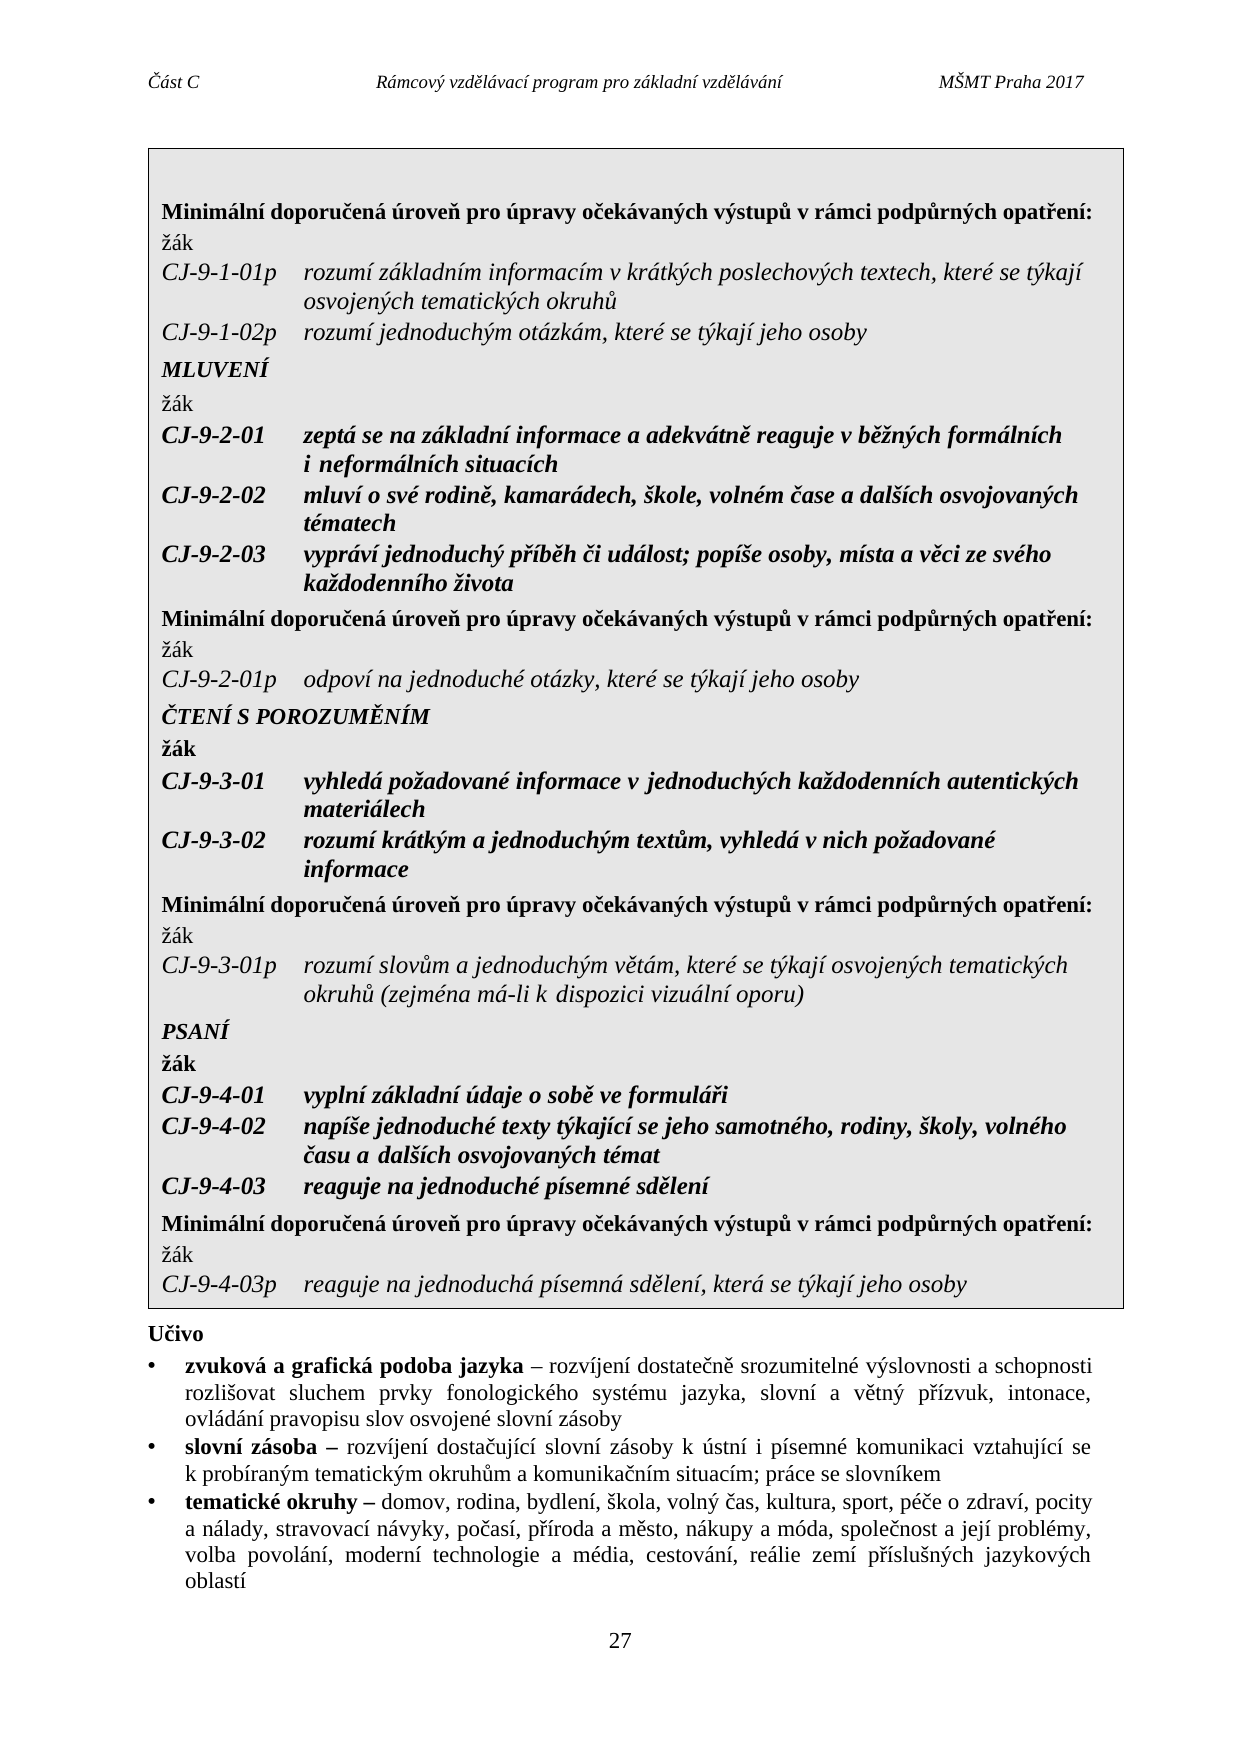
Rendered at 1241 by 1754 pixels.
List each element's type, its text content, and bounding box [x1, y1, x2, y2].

text slovní zásoba – rozvíjení dostačující slovní zásoby k ústní i písemné komunikaci vztahující se k probíraným tematickým okruhům a komunikačním situacím; práce se slovníkem [148, 1433, 1092, 1486]
text zvuková a grafická podoba jazyka – rozvíjení dostatečně srozumitelné výslovnosti a schopnosti rozlišovat sluchem prvky fonologického systému jazyka, slovní a větný přízvuk, intonace, ovládání pravopisu slov osvojené slovní zásoby [148, 1352, 1092, 1431]
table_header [149, 149, 1123, 1308]
text Učivo [148, 1320, 1092, 1346]
text tematické okruhy – domov, rodina, bydlení, škola, volný čas, kultura, sport, péče o zdraví, pocity a nálady, stravovací návyky, počasí, příroda a město, nákupy a móda, společnost a její problémy, volba povolání, moderní technologie a média, cestování, reálie zemí příslušných jazykových oblastí [148, 1488, 1092, 1594]
